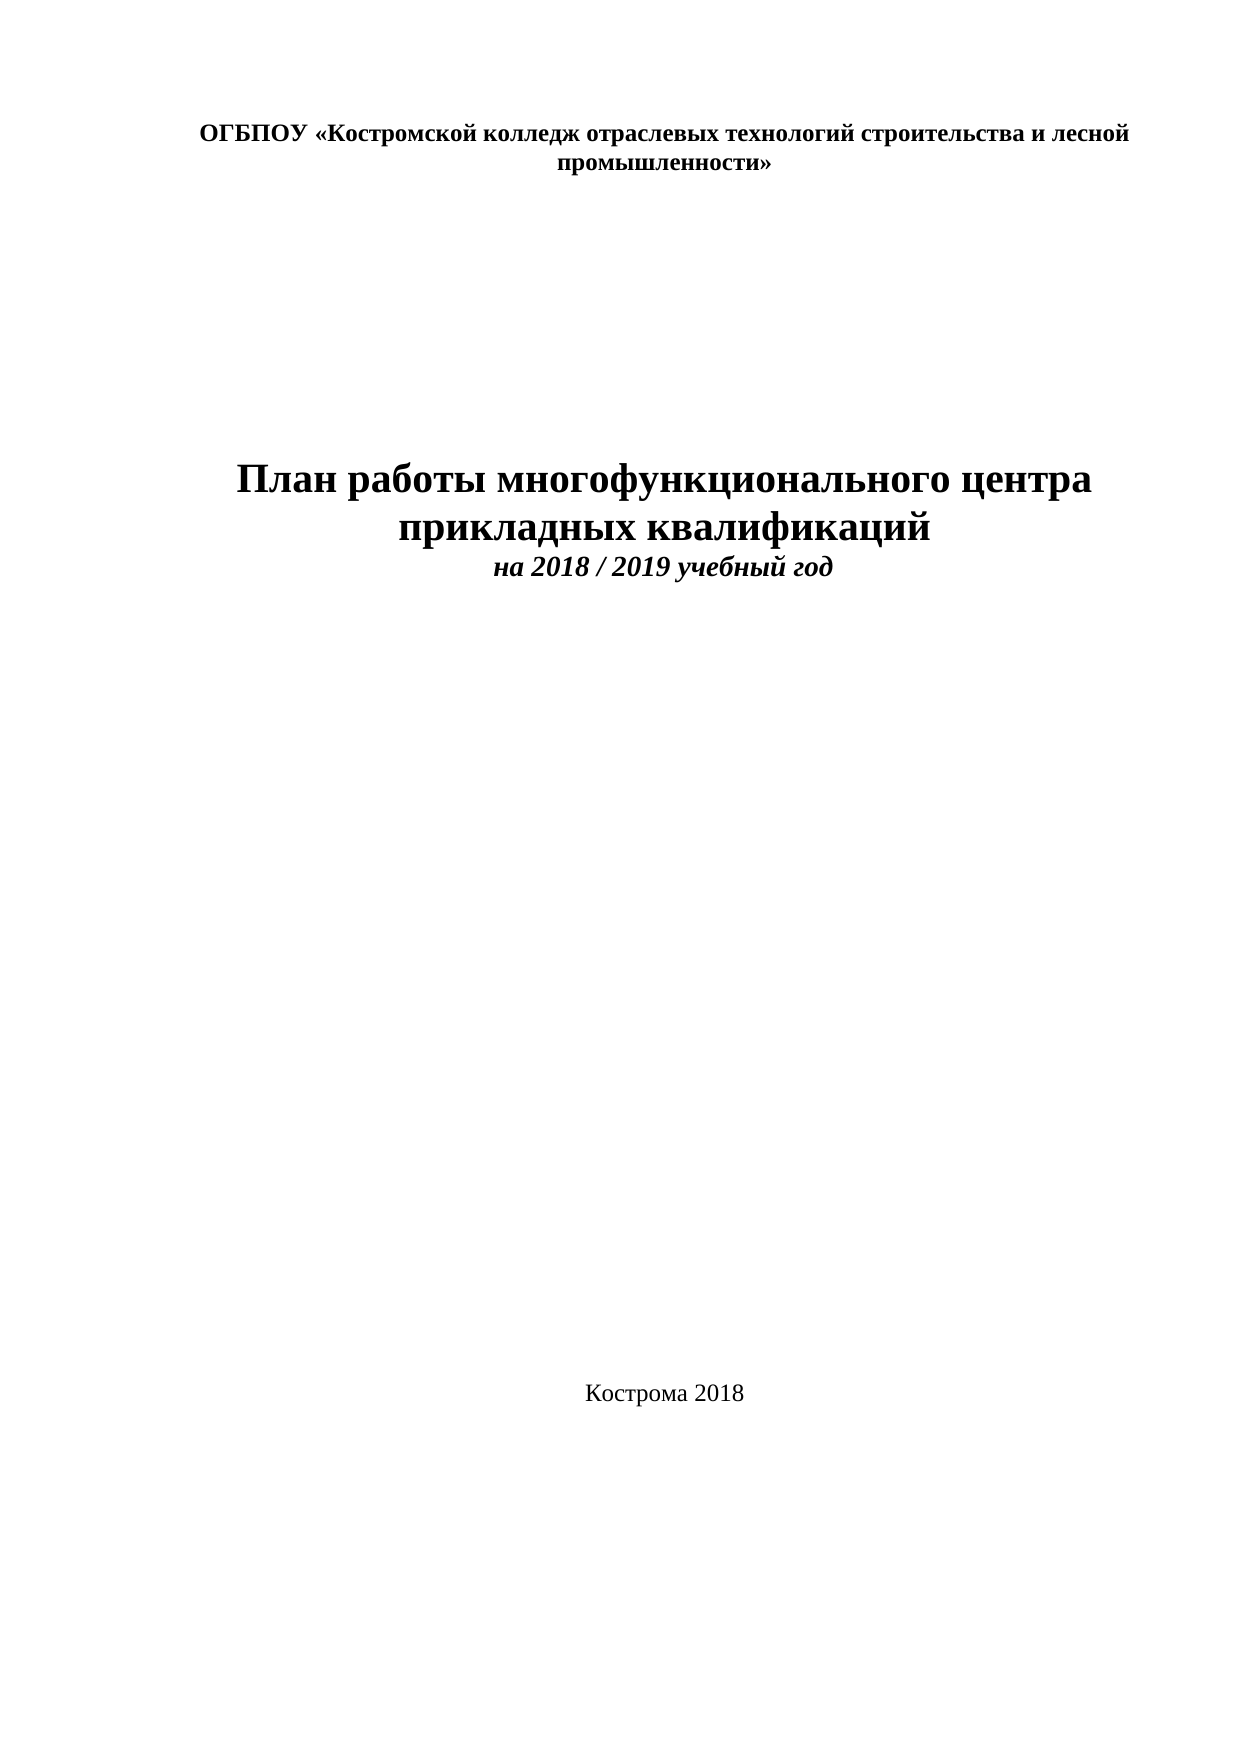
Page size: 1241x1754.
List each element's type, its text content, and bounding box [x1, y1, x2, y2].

text План работы многофункционального центра прикладных квалификаций [177, 453, 1152, 549]
text Кострома 2018 [177, 1378, 1152, 1407]
text ОГБПОУ «Костромской колледж отраслевых технологий строительства и лесной промышленности» [177, 118, 1152, 176]
text на 2018 / 2019 учебный год [177, 549, 1152, 583]
